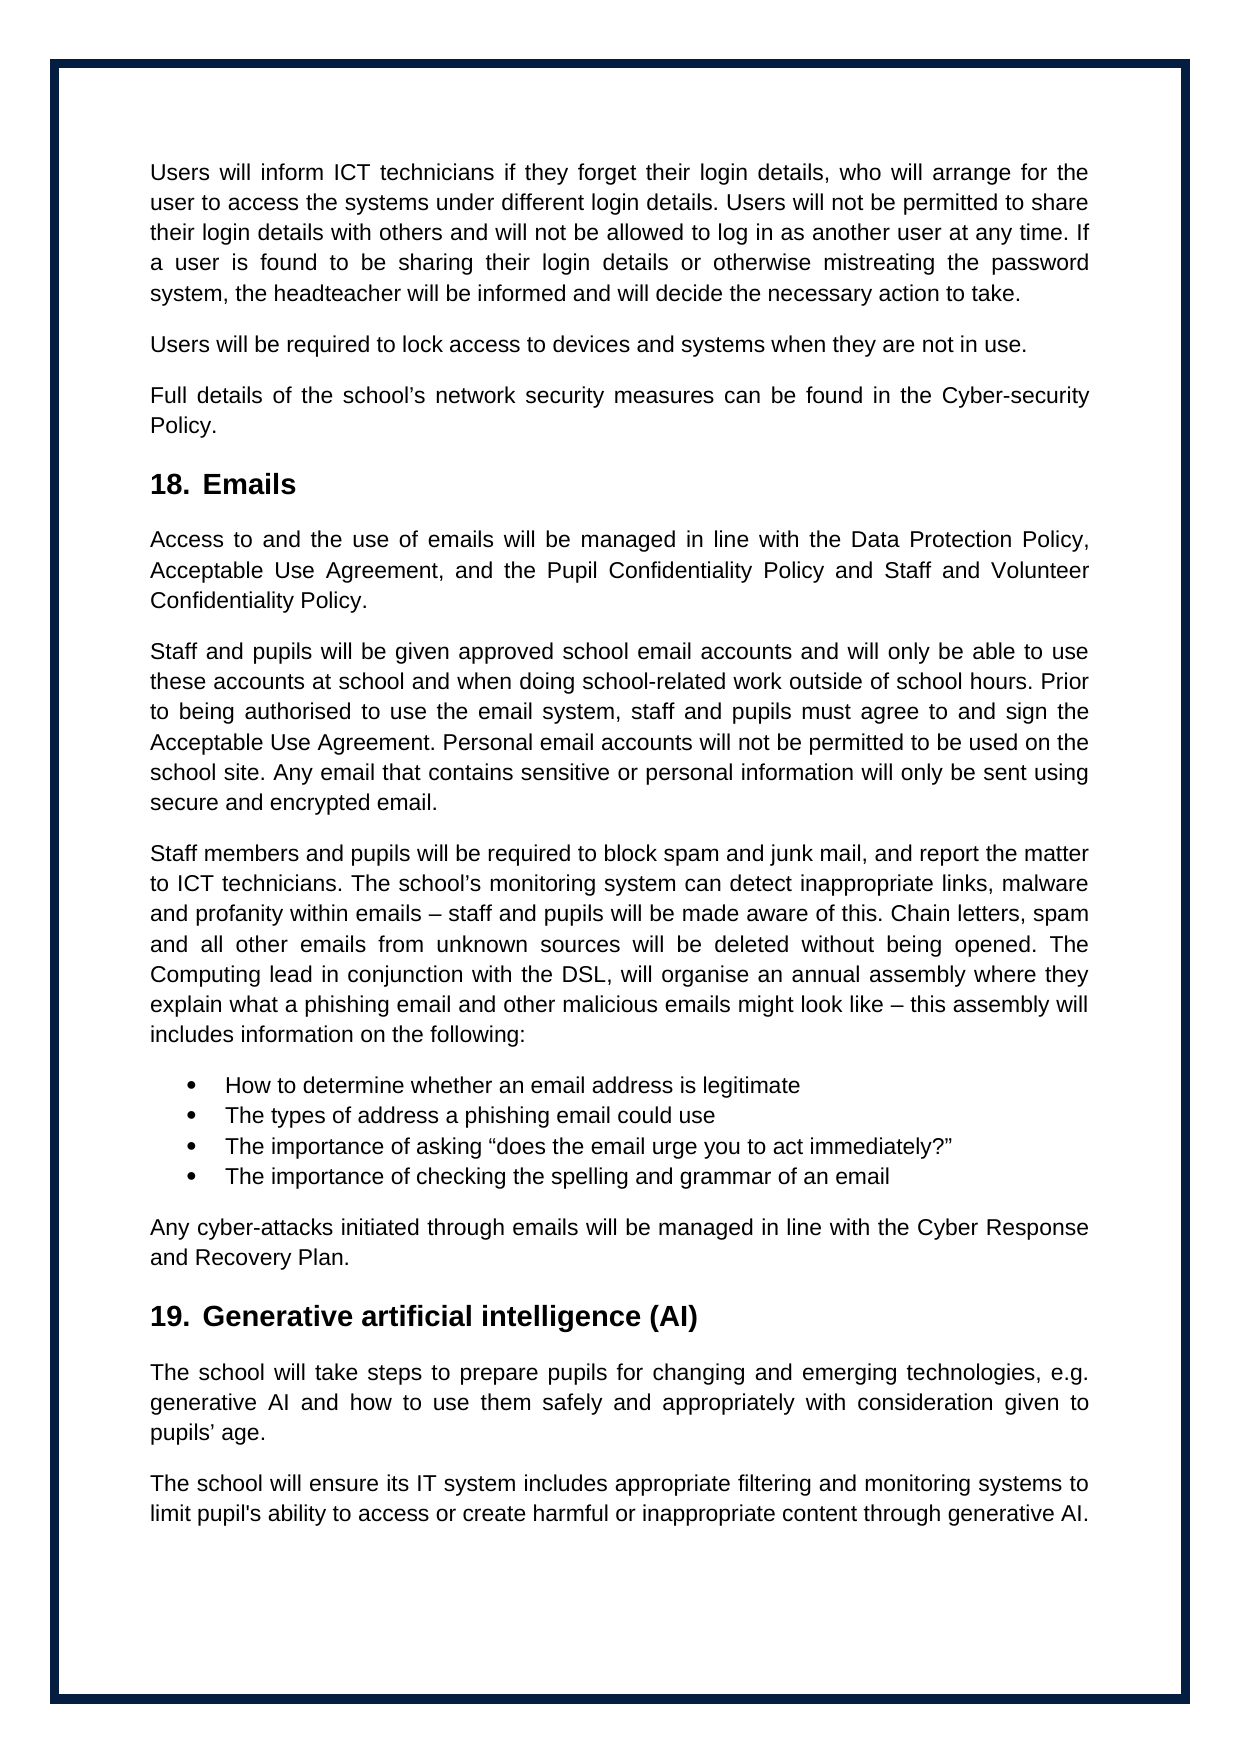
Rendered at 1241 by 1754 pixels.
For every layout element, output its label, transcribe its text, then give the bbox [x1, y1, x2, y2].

list The importance of checking the spelling and grammar of an email [187, 1163, 1090, 1189]
text Staff members and pupils will be required to block spam and junk mail, and report the matter to ICT technicians. The school’s monitoring system can detect inappropriate links, malware and profanity within emails – staff and pupils will be made aware of this. Chain letters, spam and all other emails from unknown sources will be deleted without being opened. The Computing lead in conjunction with the DSL, will organise an annual assembly where they explain what a phishing email and other malicious emails might look like – this assembly will includes information on the following: [150, 840, 1090, 1048]
text Users will inform ICT technicians if they forget their login details, who will arrange for the user to access the systems under different login details. Users will not be permitted to share their login details with others and will not be allowed to log in as another user at any time. If a user is found to be sharing their login details or otherwise mistreating the password system, the headteacher will be informed and will decide the necessary action to take. [150, 159, 1090, 306]
text Users will be required to lock access to devices and systems when they are not in use. [150, 331, 1090, 357]
text Full details of the school’s network security measures can be found in the Cyber-security Policy. [150, 382, 1090, 438]
subtitle Emails [150, 467, 1090, 501]
list The types of address a phishing email could use [187, 1102, 1090, 1129]
subtitle Generative artificial intelligence (AI) [202, 1299, 1090, 1333]
text The school will ensure its IT system includes appropriate filtering and monitoring systems to limit pupil's ability to access or create harmful or inappropriate content through generative AI. [150, 1470, 1090, 1527]
text The school will take steps to prepare pupils for changing and emerging technologies, e.g. generative AI and how to use them safely and appropriately with consideration given to pupils’ age. [150, 1359, 1090, 1446]
list How to determine whether an email address is legitimate [187, 1072, 1090, 1099]
list The importance of asking “does the email urge you to act immediately?” [187, 1133, 1090, 1159]
text Access to and the use of emails will be managed in line with the Data Protection Policy, Acceptable Use Agreement, and the Pupil Confidentiality Policy and Staff and Volunteer Confidentiality Policy. [150, 526, 1090, 613]
text Staff and pupils will be given approved school email accounts and will only be able to use these accounts at school and when doing school-related work outside of school hours. Prior to being authorised to use the email system, staff and pupils must agree to and sign the Acceptable Use Agreement. Personal email accounts will not be permitted to be used on the school site. Any email that contains sensitive or personal information will only be sent using secure and encrypted email. [150, 638, 1090, 815]
text Any cyber-attacks initiated through emails will be managed in line with the Cyber Response and Recovery Plan. [150, 1214, 1090, 1271]
